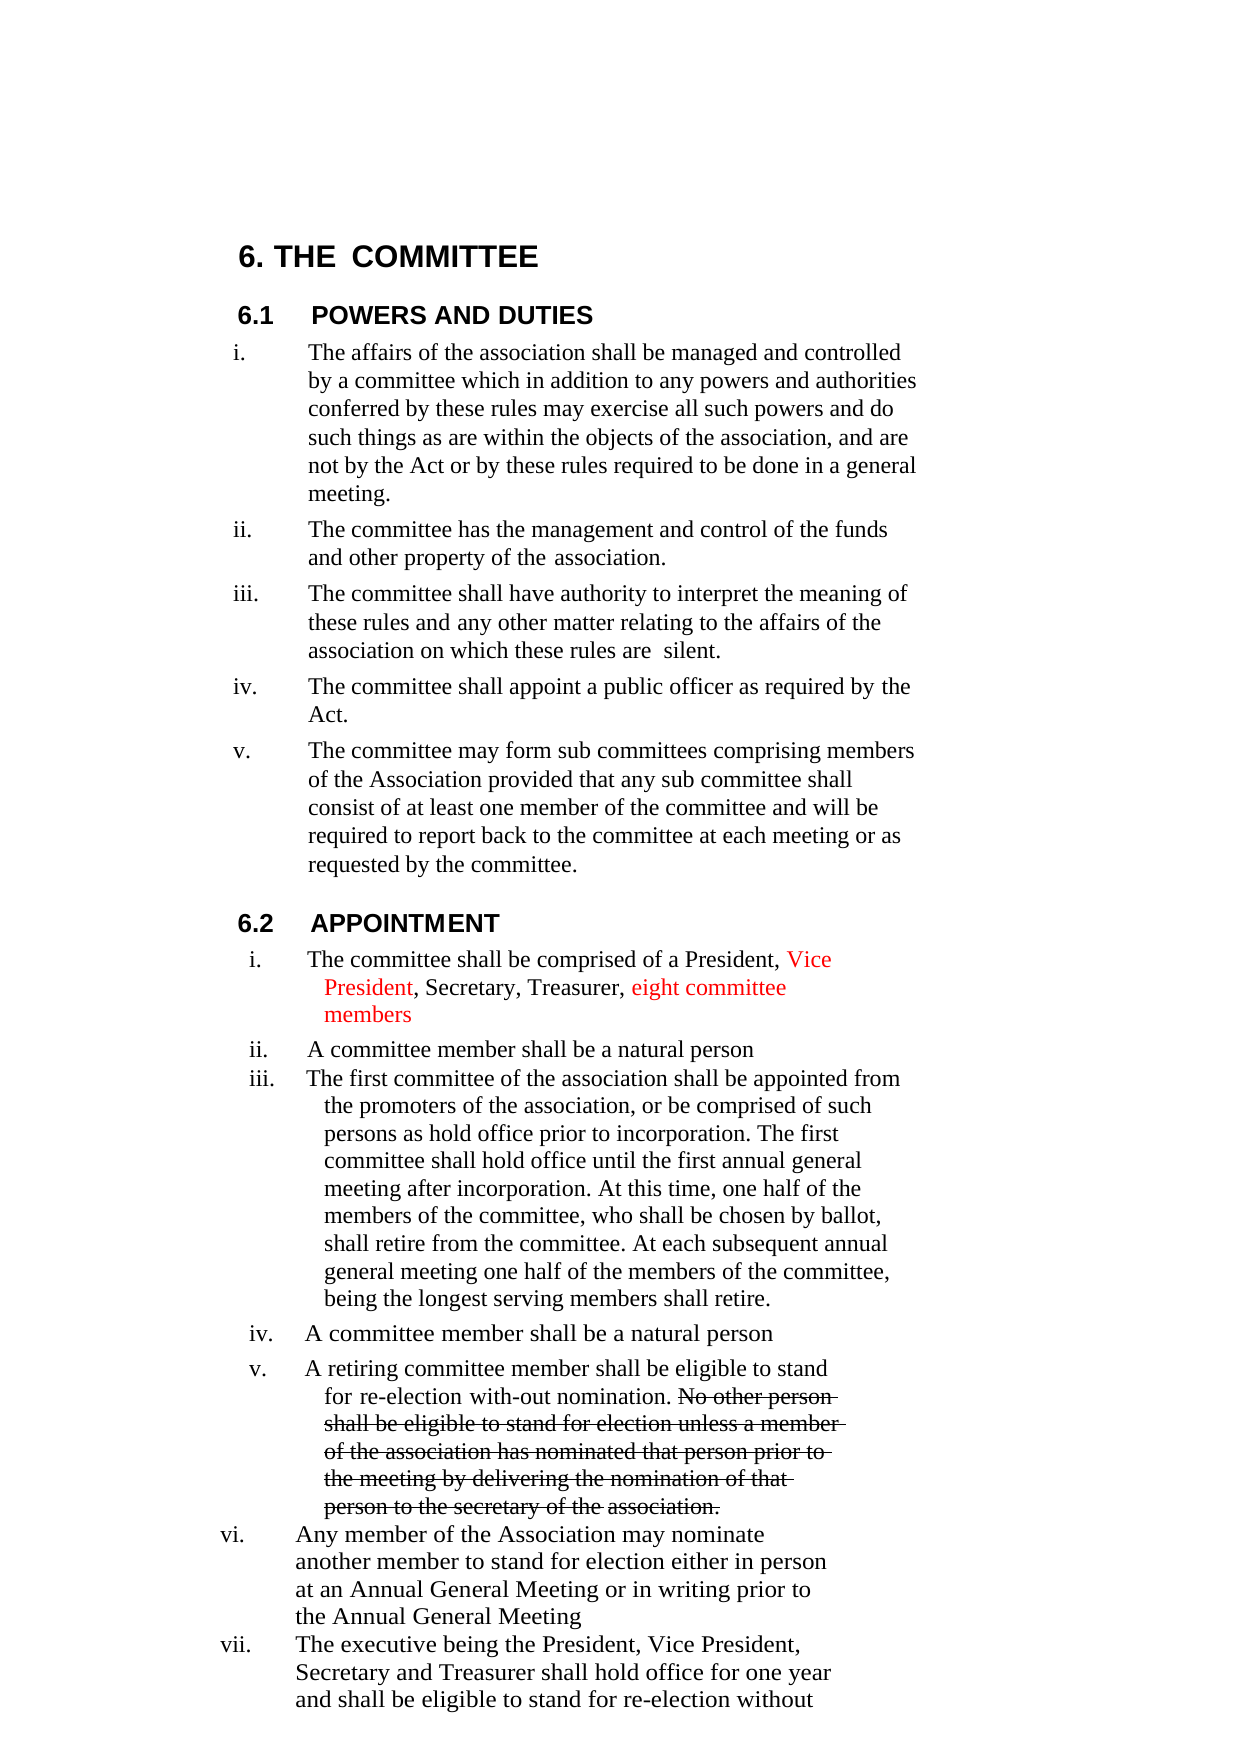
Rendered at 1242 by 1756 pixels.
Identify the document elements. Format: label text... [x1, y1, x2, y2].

list The committee has the management and control of the funds and other property of the association. [233, 515, 920, 571]
subtitle Any member of the Association may nominate another member to stand for election either in person at an Annual General Meeting or in writing prior to the Annual General Meeting [220, 1520, 847, 1630]
subtitle A committee member shall be a natural person [249, 1319, 847, 1347]
list The first committee of the association shall be appointed from the promoters of the association, or be comprised of such persons as hold office prior to incorporation. The first committee shall hold office until the first annual general meeting after incorporation. At this time, one half of the members of the committee, who shall be chosen by ballot, shall retire from the committee. At each subsequent annual general meeting one half of the members of the committee, being the longest serving members shall retire. [249, 1063, 914, 1312]
list APPOINTMENT [237, 908, 1089, 938]
list The affairs of the association shall be managed and controlled by a committee which in addition to any powers and authorities conferred by these rules may exercise all such powers and do such things as are within the objects of the association, and are not by the Act or by these rules required to be done in a general meeting. [233, 337, 920, 507]
list THE COMMITTEE [238, 238, 1089, 274]
subtitle A retiring committee member shall be eligible to stand for re-election with-out nomination. No other person shall be eligible to stand for election unless a member of the association has nominated that person prior to the meeting by delivering the nomination of that person to the secretary of the association. [249, 1355, 847, 1520]
list POWERS AND DUTIES [237, 300, 1089, 330]
subtitle The committee shall be comprised of a President, Vice President, Secretary, Treasurer, eight committee members [249, 946, 847, 1028]
list The committee shall have authority to interpret the meaning of these rules and any other matter relating to the affairs of the association on which these rules are silent. [233, 579, 920, 664]
list The committee shall appoint a public officer as required by the Act. [233, 672, 920, 728]
list The committee may form sub committees comprising members of the Association provided that any sub committee shall consist of at least one member of the committee and will be required to report back to the committee at each meeting or as requested by the committee. [233, 736, 920, 877]
subtitle A committee member shall be a natural person [249, 1036, 847, 1063]
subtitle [220, 1631, 847, 1713]
